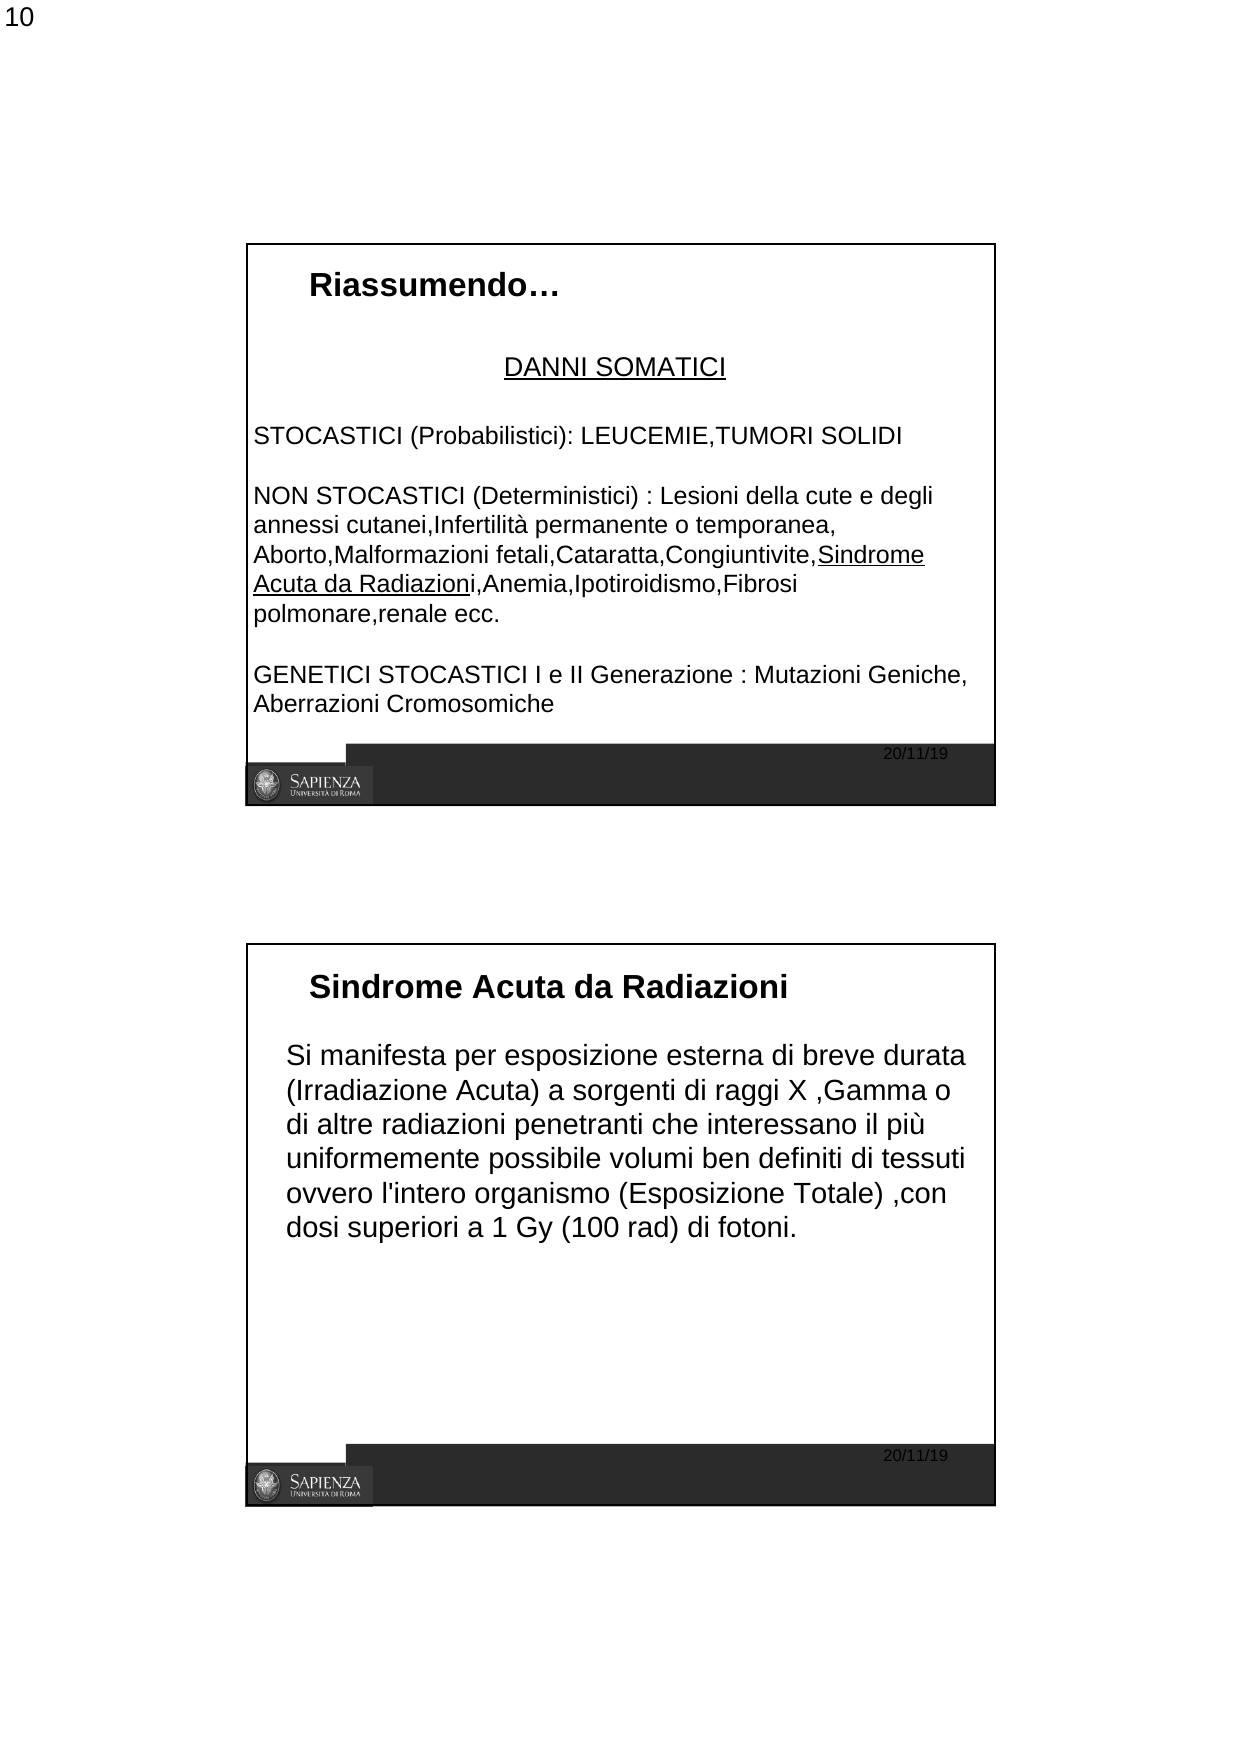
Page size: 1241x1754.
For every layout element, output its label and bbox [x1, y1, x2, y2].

picture [248, 1466, 373, 1504]
picture [248, 766, 373, 804]
picture [245, 1466, 373, 1507]
